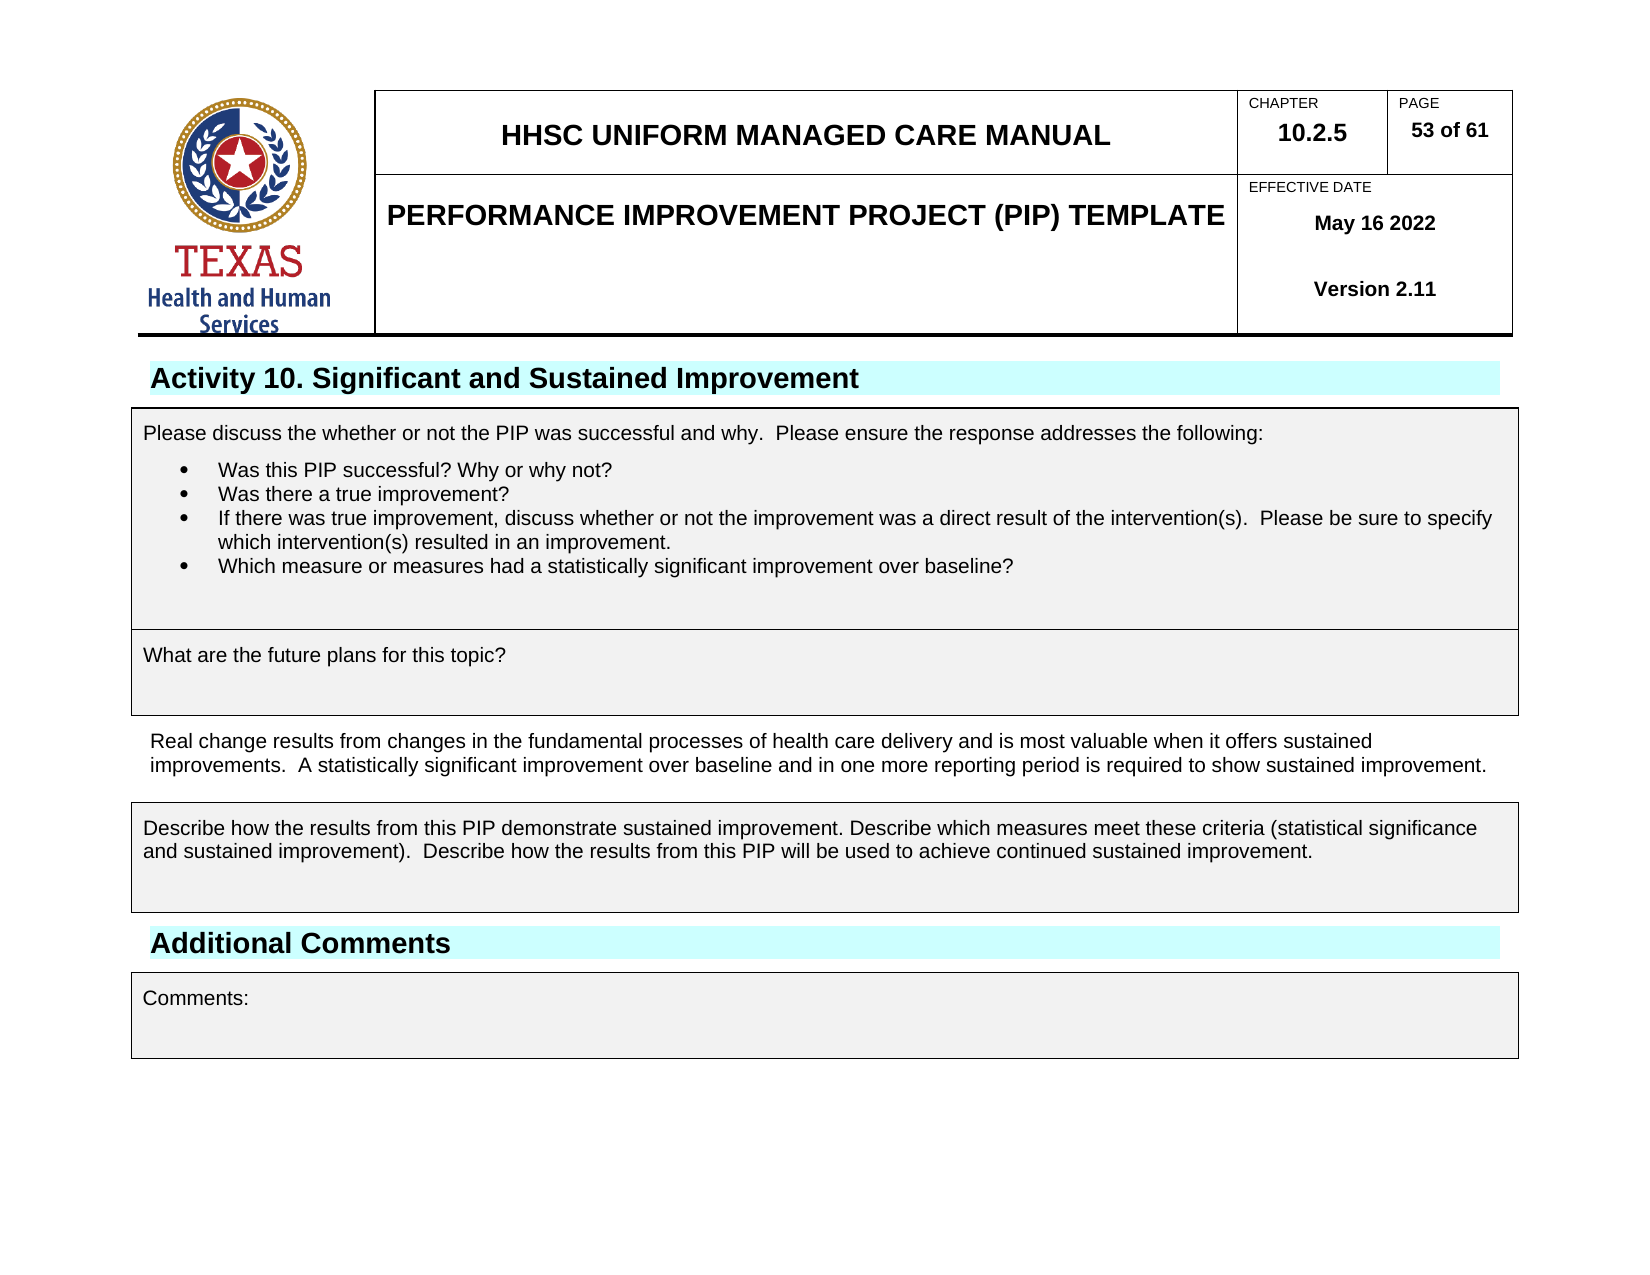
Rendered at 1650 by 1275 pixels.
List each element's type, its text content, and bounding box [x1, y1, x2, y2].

table_header Please discuss the whether or not the PIP was successful and why. Please ensure the response addresses the following: Was this PIP successful? Why or why not? Was there a true improvement? If there was true improvement, discuss whether or not the improvement was a direct result of the intervention(s). Please be sure to specify which intervention(s) resulted in an improvement. Which measure or measures had a statistically significant improvement over baseline? [132, 409, 1518, 629]
table_header Describe how the results from this PIP demonstrate sustained improvement. Describe which measures meet these criteria (statistical significance and sustained improvement). Describe how the results from this PIP will be used to achieve continued sustained improvement. [132, 803, 1518, 912]
table_cell What are the future plans for this topic? [132, 630, 1518, 715]
subtitle Activity 10. Significant and Sustained Improvement [150, 361, 1500, 395]
subtitle Additional Comments [150, 926, 1500, 959]
picture [148, 98, 330, 333]
table_header Comments: [132, 973, 1518, 1058]
subtitle Real change results from changes in the fundamental processes of health care delivery and is most valuable when it offers sustained improvements. A statistically significant improvement over baseline and in one more reporting period is required to show sustained improvement. [150, 729, 1500, 777]
